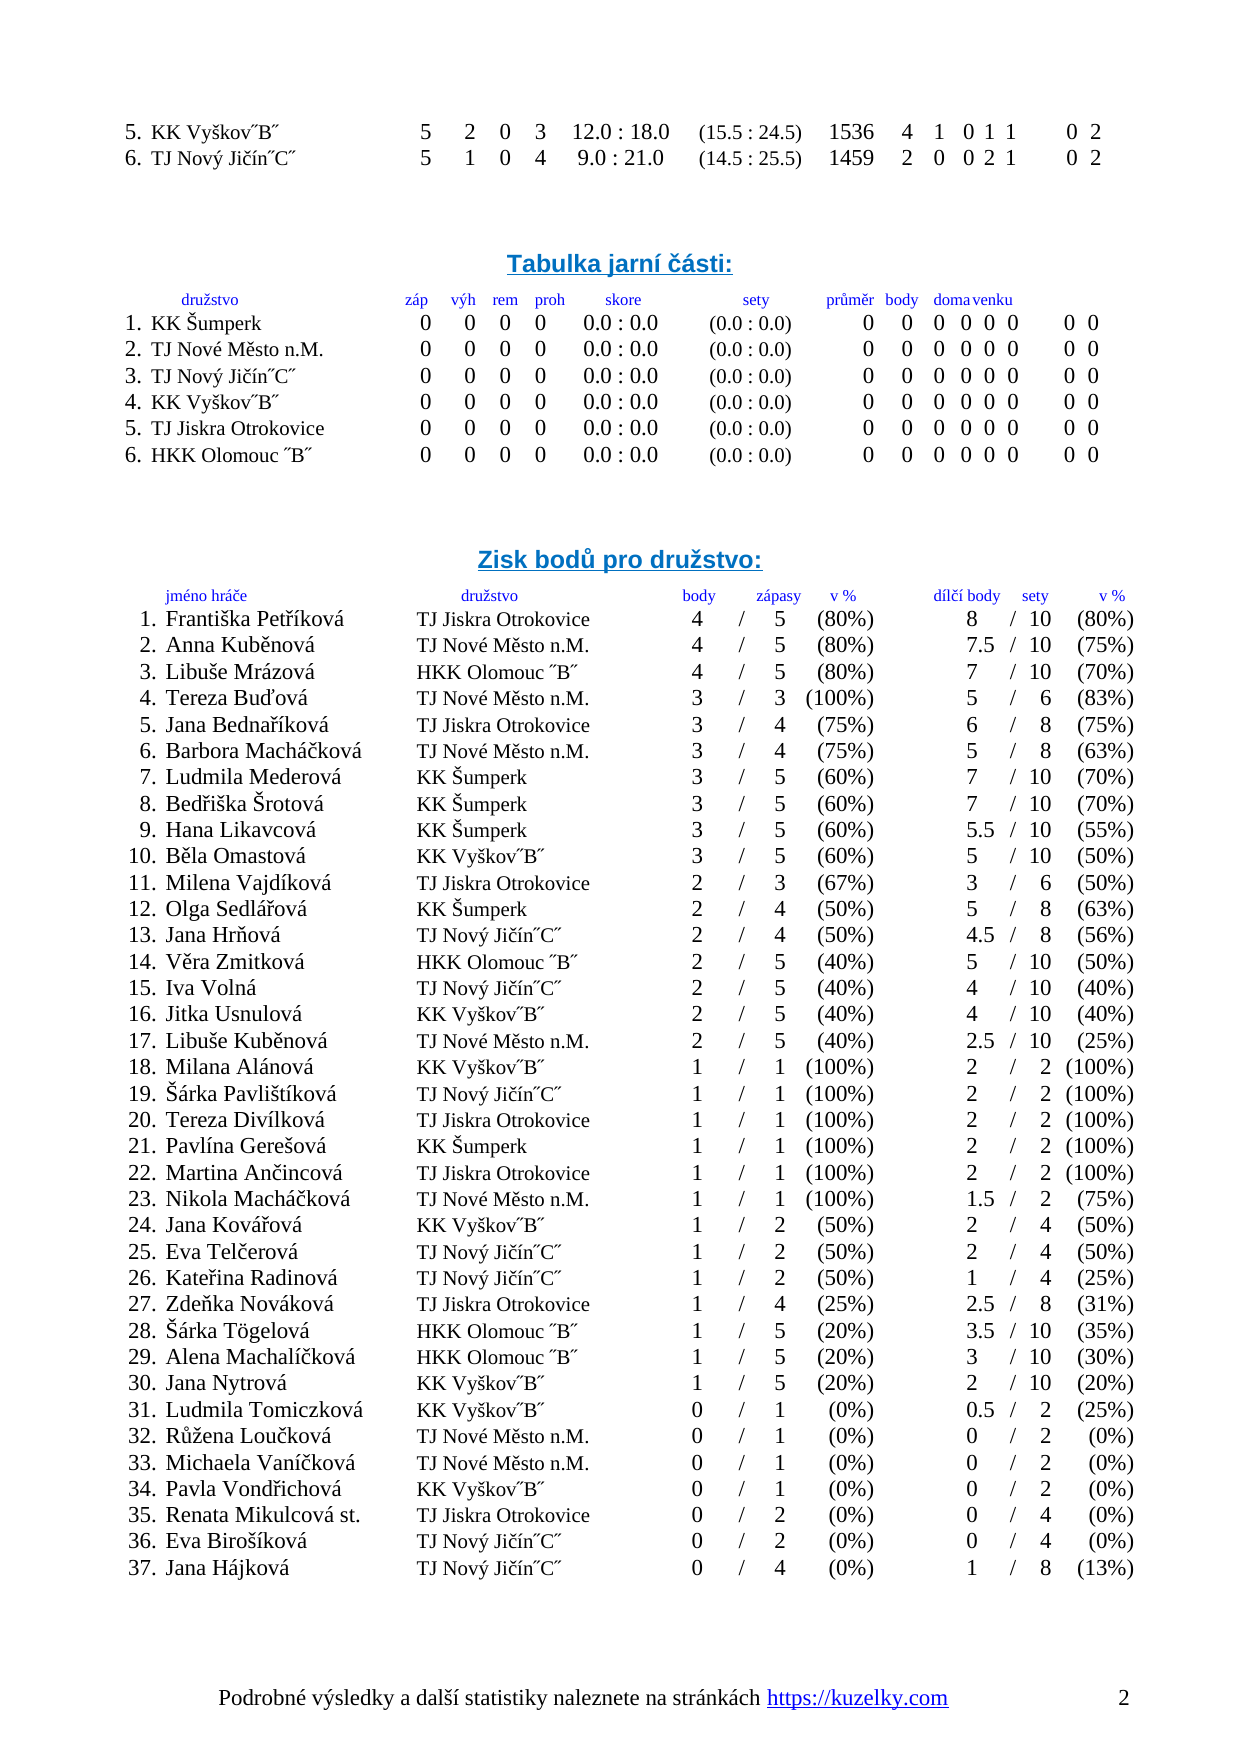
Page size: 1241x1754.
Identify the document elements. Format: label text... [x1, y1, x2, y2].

text 5. KK Vyškov˝B˝ 5 2 0 3 12.0 : 18.0 (15.5 : 24.5) 1536 4 1 0 1 1 0 2 [106, 118, 1134, 144]
text 6. HKK Olomouc ˝B˝ 0 0 0 0 0.0 : 0.0 (0.0 : 0.0) 0 0 0 0 0 0 0 0 [106, 441, 1134, 467]
text 23. Nikola Macháčková TJ Nové Město n.M. 1 / 1 (100%) 1.5 / 2 (75%) [106, 1185, 1134, 1211]
text 32. Růžena Loučková TJ Nové Město n.M. 0 / 1 (0%) 0 / 2 (0%) [106, 1422, 1134, 1448]
text 4. Tereza Buďová TJ Nové Město n.M. 3 / 3 (100%) 5 / 6 (83%) [106, 684, 1134, 711]
text 36. Eva Birošíková TJ Nový Jičín˝C˝ 0 / 2 (0%) 0 / 4 (0%) [106, 1528, 1134, 1554]
text 11. Milena Vajdíková TJ Jiskra Otrokovice 2 / 3 (67%) 3 / 6 (50%) [106, 869, 1134, 895]
text 26. Kateřina Radinová TJ Nový Jičín˝C˝ 1 / 2 (50%) 1 / 4 (25%) [106, 1264, 1134, 1290]
text 4. KK Vyškov˝B˝ 0 0 0 0 0.0 : 0.0 (0.0 : 0.0) 0 0 0 0 0 0 0 0 [106, 388, 1134, 414]
text 2. Anna Kuběnová TJ Nové Město n.M. 4 / 5 (80%) 7.5 / 10 (75%) [106, 632, 1134, 658]
text 2. TJ Nové Město n.M. 0 0 0 0 0.0 : 0.0 (0.0 : 0.0) 0 0 0 0 0 0 0 0 [106, 335, 1134, 362]
text 5. Jana Bednaříková TJ Jiskra Otrokovice 3 / 4 (75%) 6 / 8 (75%) [106, 711, 1134, 737]
text 10. Běla Omastová KK Vyškov˝B˝ 3 / 5 (60%) 5 / 10 (50%) [106, 842, 1134, 869]
text 34. Pavla Vondřichová KK Vyškov˝B˝ 0 / 1 (0%) 0 / 2 (0%) [106, 1475, 1134, 1501]
text 3. Libuše Mrázová HKK Olomouc ˝B˝ 4 / 5 (80%) 7 / 10 (70%) [106, 658, 1134, 684]
text 25. Eva Telčerová TJ Nový Jičín˝C˝ 1 / 2 (50%) 2 / 4 (50%) [106, 1238, 1134, 1264]
text 24. Jana Kovářová KK Vyškov˝B˝ 1 / 2 (50%) 2 / 4 (50%) [106, 1211, 1134, 1238]
text 19. Šárka Pavlištíková TJ Nový Jičín˝C˝ 1 / 1 (100%) 2 / 2 (100%) [106, 1079, 1134, 1106]
text 1. Františka Petříková TJ Jiskra Otrokovice 4 / 5 (80%) 8 / 10 (80%) [106, 605, 1134, 632]
text 31. Ludmila Tomiczková KK Vyškov˝B˝ 0 / 1 (0%) 0.5 / 2 (25%) [106, 1396, 1134, 1422]
text 18. Milana Alánová KK Vyškov˝B˝ 1 / 1 (100%) 2 / 2 (100%) [106, 1053, 1134, 1079]
text 29. Alena Machalíčková HKK Olomouc ˝B˝ 1 / 5 (20%) 3 / 10 (30%) [106, 1343, 1134, 1369]
text 6. TJ Nový Jičín˝C˝ 5 1 0 4 9.0 : 21.0 (14.5 : 25.5) 1459 2 0 0 2 1 0 2 [106, 144, 1134, 171]
text 20. Tereza Divílková TJ Jiskra Otrokovice 1 / 1 (100%) 2 / 2 (100%) [106, 1106, 1134, 1132]
text Zisk bodů pro družstvo: [94, 545, 1145, 573]
text 8. Bedřiška Šrotová KK Šumperk 3 / 5 (60%) 7 / 10 (70%) [106, 790, 1134, 816]
text 12. Olga Sedlářová KK Šumperk 2 / 4 (50%) 5 / 8 (63%) [106, 895, 1134, 921]
text 33. Michaela Vaníčková TJ Nové Město n.M. 0 / 1 (0%) 0 / 2 (0%) [106, 1448, 1134, 1475]
text 13. Jana Hrňová TJ Nový Jičín˝C˝ 2 / 4 (50%) 4.5 / 8 (56%) [106, 921, 1134, 948]
text 28. Šárka Tögelová HKK Olomouc ˝B˝ 1 / 5 (20%) 3.5 / 10 (35%) [106, 1317, 1134, 1343]
text 6. Barbora Macháčková TJ Nové Město n.M. 3 / 4 (75%) 5 / 8 (63%) [106, 737, 1134, 763]
text 1. KK Šumperk 0 0 0 0 0.0 : 0.0 (0.0 : 0.0) 0 0 0 0 0 0 0 0 [106, 309, 1134, 335]
text 7. Ludmila Mederová KK Šumperk 3 / 5 (60%) 7 / 10 (70%) [106, 763, 1134, 790]
text družstvo záp výh rem proh skore sety průměr body doma venku [106, 290, 1134, 309]
text 15. Iva Volná TJ Nový Jičín˝C˝ 2 / 5 (40%) 4 / 10 (40%) [106, 974, 1134, 1001]
text 37. Jana Hájková TJ Nový Jičín˝C˝ 0 / 4 (0%) 1 / 8 (13%) [106, 1554, 1134, 1580]
text 22. Martina Ančincová TJ Jiskra Otrokovice 1 / 1 (100%) 2 / 2 (100%) [106, 1159, 1134, 1185]
text 35. Renata Mikulcová st. TJ Jiskra Otrokovice 0 / 2 (0%) 0 / 4 (0%) [106, 1501, 1134, 1528]
text 21. Pavlína Gerešová KK Šumperk 1 / 1 (100%) 2 / 2 (100%) [106, 1132, 1134, 1159]
text 16. Jitka Usnulová KK Vyškov˝B˝ 2 / 5 (40%) 4 / 10 (40%) [106, 1001, 1134, 1027]
text 5. TJ Jiskra Otrokovice 0 0 0 0 0.0 : 0.0 (0.0 : 0.0) 0 0 0 0 0 0 0 0 [106, 414, 1134, 441]
text 17. Libuše Kuběnová TJ Nové Město n.M. 2 / 5 (40%) 2.5 / 10 (25%) [106, 1027, 1134, 1053]
text 27. Zdeňka Nováková TJ Jiskra Otrokovice 1 / 4 (25%) 2.5 / 8 (31%) [106, 1290, 1134, 1317]
text Tabulka jarní části: [94, 248, 1145, 277]
text 9. Hana Likavcová KK Šumperk 3 / 5 (60%) 5.5 / 10 (55%) [106, 816, 1134, 842]
text jméno hráče družstvo body zápasy v % dílčí body sety v % [106, 586, 1134, 605]
text 30. Jana Nytrová KK Vyškov˝B˝ 1 / 5 (20%) 2 / 10 (20%) [106, 1369, 1134, 1396]
text 3. TJ Nový Jičín˝C˝ 0 0 0 0 0.0 : 0.0 (0.0 : 0.0) 0 0 0 0 0 0 0 0 [106, 362, 1134, 388]
text 14. Věra Zmitková HKK Olomouc ˝B˝ 2 / 5 (40%) 5 / 10 (50%) [106, 948, 1134, 974]
